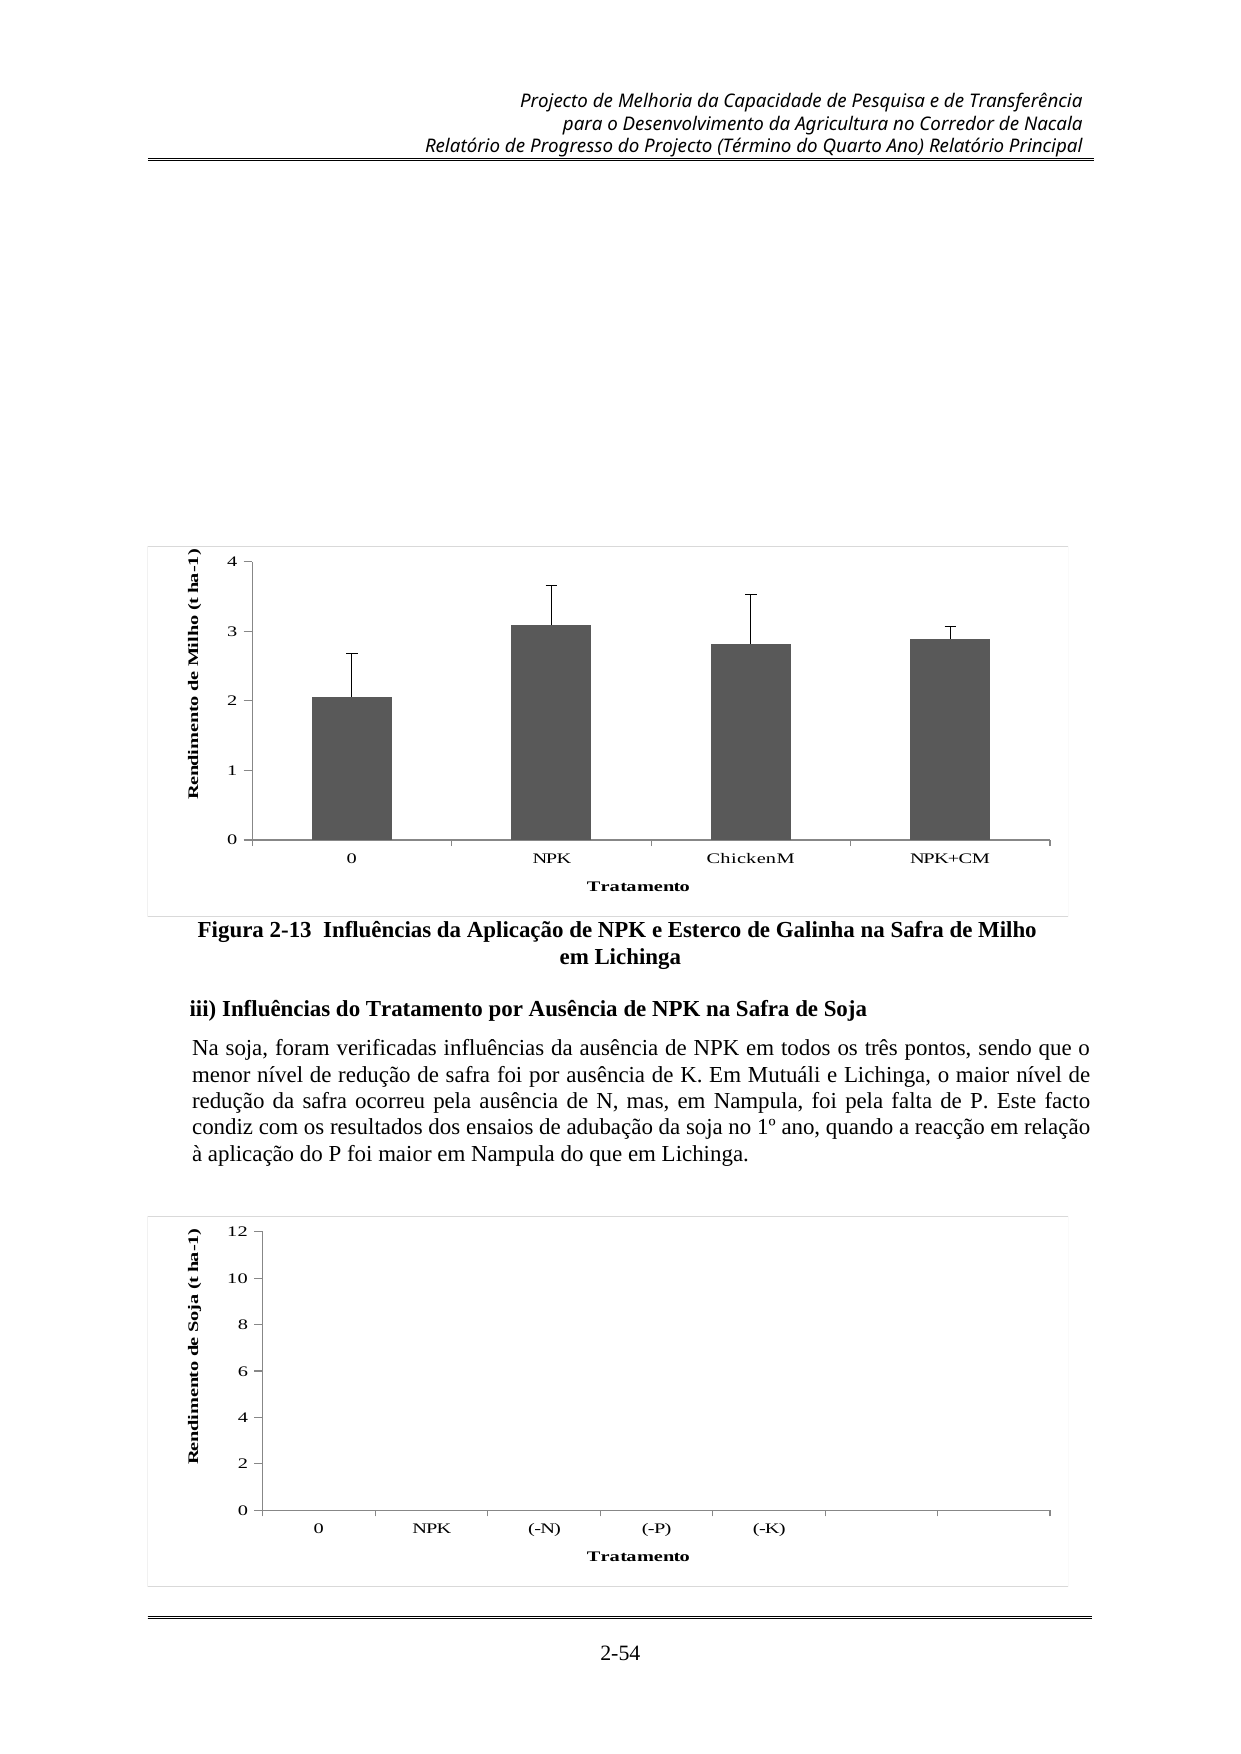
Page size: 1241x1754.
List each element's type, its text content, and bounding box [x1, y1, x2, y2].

subtitle Influências do Tratamento por Ausência de NPK na Safra de Soja [189, 996, 1092, 1022]
text Na soja, foram verificadas influências da ausência de NPK em todos os três pontos, sendo que o menor nível de redução de safra foi por ausência de K. Em Mutuáli e Lichinga, o maior nível de redução da safra ocorreu pela ausência de N, mas, em Nampula, foi pela falta de P. Este facto condiz com os resultados dos ensaios de adubação da soja no 1º ano, quando a reacção em relação à aplicação do P foi maior em Nampula do que em Lichinga. [192, 1034, 1092, 1166]
